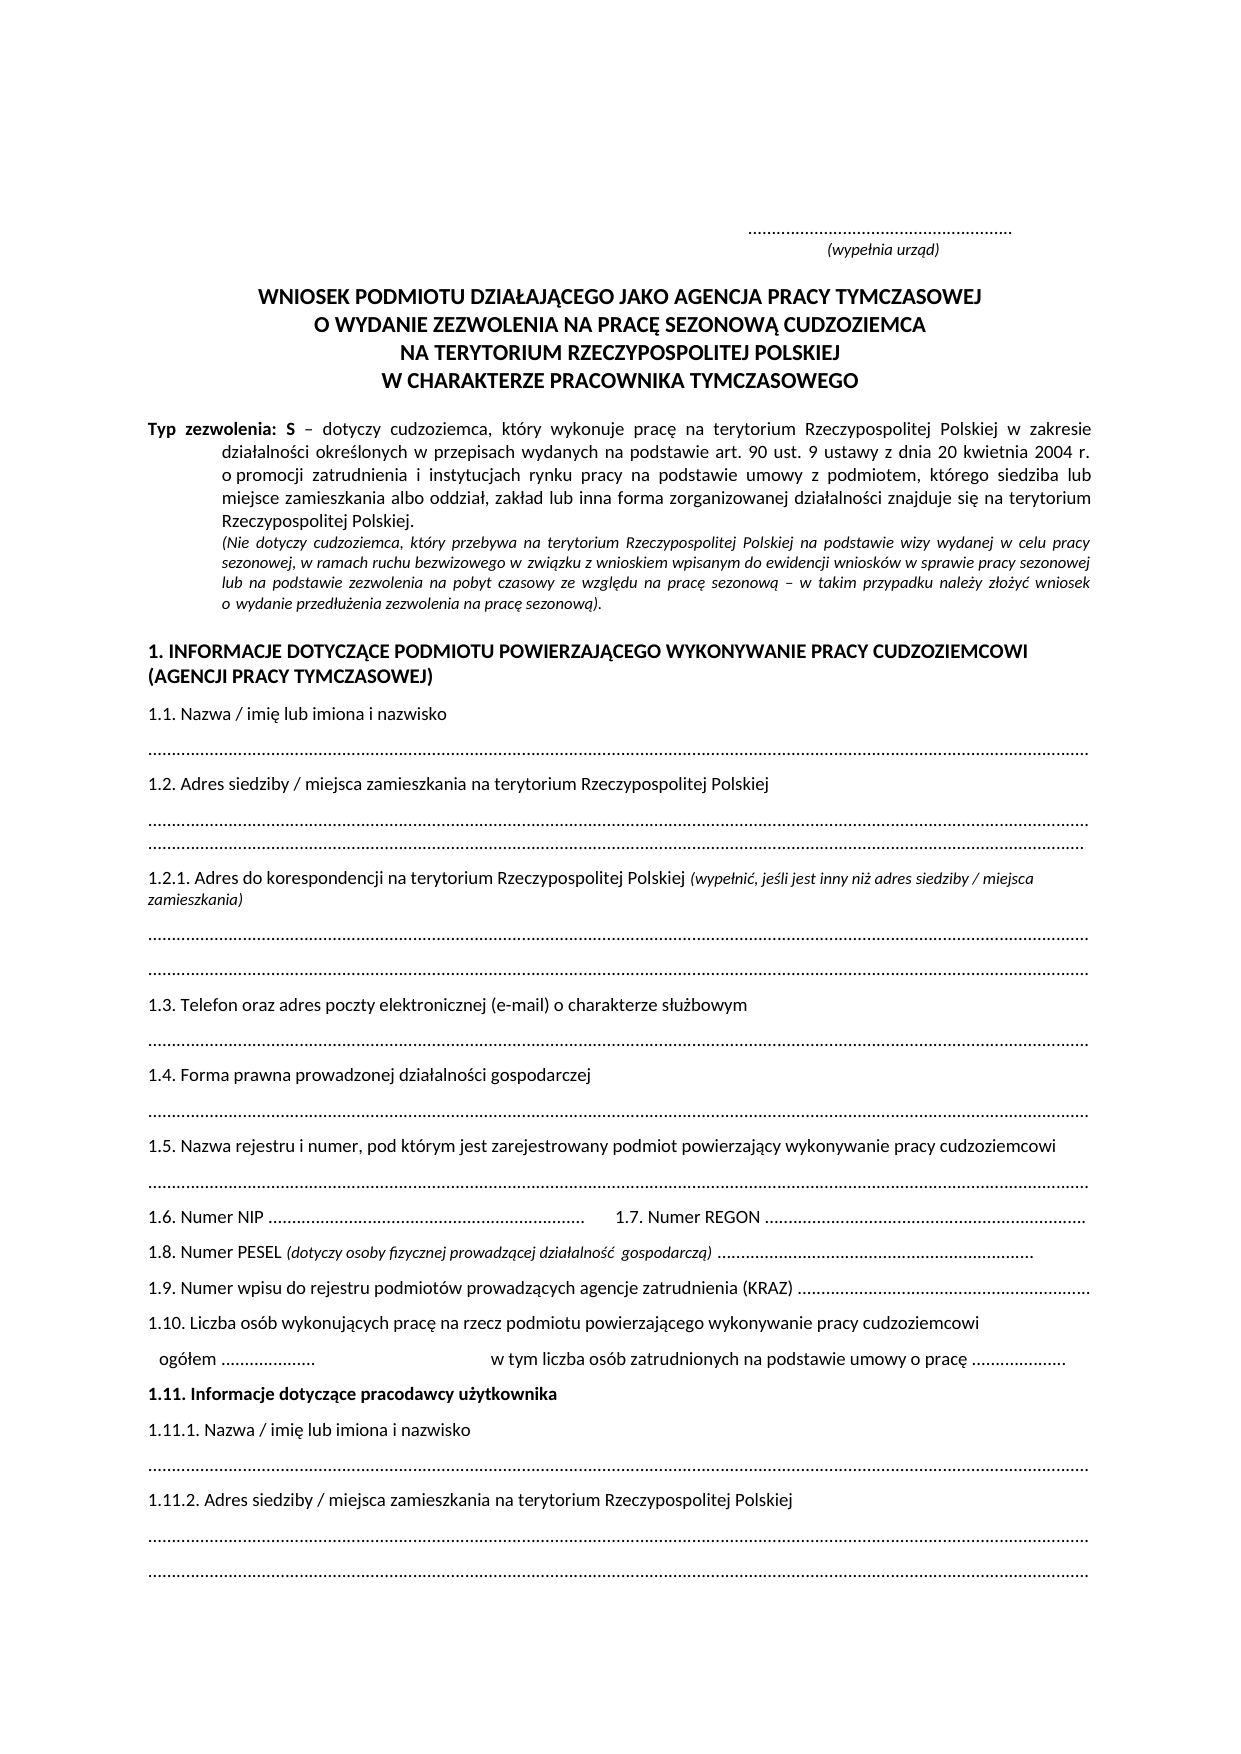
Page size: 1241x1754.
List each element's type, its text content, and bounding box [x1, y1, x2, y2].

text 1.9. Numer wpisu do rejestru podmiotów prowadzących agencje zatrudnienia (KRAZ) .............................................................. [148, 1276, 1093, 1299]
text ....................................................................................................................................................................................................... [148, 1099, 1093, 1122]
text ....................................................................................................................................................................................................... [148, 737, 1093, 760]
text 1.2. Adres siedziby / miejsca zamieszkania na terytorium Rzeczypospolitej Polskiej [148, 772, 1093, 795]
text ....................................................................................................................................................................................................... [148, 922, 1093, 945]
text (Nie dotyczy cudzoziemca, który przebywa na terytorium Rzeczypospolitej Polskiej na podstawie wizy wydanej w celu pracy sezonowej, w ramach ruchu bezwizowego w związku z wnioskiem wpisanym do ewidencji wniosków w sprawie pracy sezonowej lub na podstawie zezwolenia na pobyt czasowy ze względu na pracę sezonową – w takim przypadku należy złożyć wniosek o wydanie przedłużenia zezwolenia na pracę sezonową). [222, 532, 1093, 613]
table_header 1.6. Numer NIP ................................................................... [148, 1193, 615, 1228]
text 1.1. Nazwa / imię lub imiona i nazwisko [148, 702, 1093, 724]
text 1.5. Nazwa rejestru i numer, pod którym jest zarejestrowany podmiot powierzający wykonywanie pracy cudzoziemcowi [148, 1134, 1093, 1157]
text ....................................................................................................................................................................................................... ...................................................................................................................................................................................................... [148, 808, 1093, 854]
text ....................................................................................................................................................................................................... [148, 1028, 1093, 1051]
text ....................................................................................................................................................................................................... [148, 957, 1093, 980]
text WNIOSEK PODMIOTU DZIAŁAJĄCEGO JAKO AGENCJA PRACY TYMCZASOWEJ [148, 282, 1093, 311]
text 1.2.1. Adres do korespondencji na terytorium Rzeczypospolitej Polskiej (wypełnić, jeśli jest inny niż adres siedziby / miejsca zamieszkania) [148, 866, 1093, 909]
text 1.4. Forma prawna prowadzonej działalności gospodarczej [148, 1064, 1093, 1087]
text 1.11. Informacje dotyczące pracodawcy użytkownika [148, 1382, 1093, 1405]
text Typ zezwolenia: S – dotyczy cudzoziemca, który wykonuje pracę na terytorium Rzeczypospolitej Polskiej w zakresie działalności określonych w przepisach wydanych na podstawie art. 90 ust. 9 ustawy z dnia 20 kwietnia 2004 r. o promocji zatrudnienia i instytucjach rynku pracy na podstawie umowy z podmiotem, którego siedziba lub miejsce zamieszkania albo oddział, zakład lub inna forma zorganizowanej działalności znajduje się na terytorium Rzeczypospolitej Polskiej. [148, 417, 1093, 532]
text 1.11.1. Nazwa / imię lub imiona i nazwisko [148, 1418, 1093, 1441]
text ....................................................................................................................................................................................................... [148, 1559, 1093, 1582]
text O WYDANIE ZEZWOLENIA NA PRACĘ SEZONOWĄ CUDZOZIEMCA [148, 311, 1093, 338]
table_cell 1.8. Numer PESEL (dotyczy osoby fizycznej prowadzącej działalność gospodarczą) ................................................................... [148, 1228, 1081, 1264]
table_header w tym liczba osób zatrudnionych na podstawie umowy o pracę .................... [479, 1335, 1093, 1370]
text 1.10. Liczba osób wykonujących pracę na rzecz podmiotu powierzającego wykonywanie pracy cudzoziemcowi [148, 1312, 1093, 1334]
text ....................................................................................................................................................................................................... [148, 1524, 1093, 1547]
table_header 1.7. Numer REGON .................................................................... [615, 1193, 1093, 1228]
text ....................................................................................................................................................................................................... [148, 1453, 1093, 1476]
text ....................................................................................................................................................................................................... [148, 1170, 1093, 1193]
text ........................................................ [673, 216, 1093, 239]
text (wypełnia urząd) [673, 239, 1093, 259]
text W CHARAKTERZE PRACOWNIKA TYMCZASOWEGO [148, 367, 1093, 394]
text 1.3. Telefon oraz adres poczty elektronicznej (e-mail) o charakterze służbowym [148, 993, 1093, 1016]
table_header ogółem .................... [148, 1335, 479, 1370]
text NA TERYTORIUM RZECZYPOSPOLITEJ POLSKIEJ [148, 338, 1093, 367]
text 1. INFORMACJE DOTYCZĄCE PODMIOTU POWIERZAJĄCEGO WYKONYWANIE PRACY CUDZOZIEMCOWI (AGENCJI PRACY TYMCZASOWEJ) [148, 638, 1093, 689]
text 1.11.2. Adres siedziby / miejsca zamieszkania na terytorium Rzeczypospolitej Polskiej [148, 1489, 1093, 1512]
